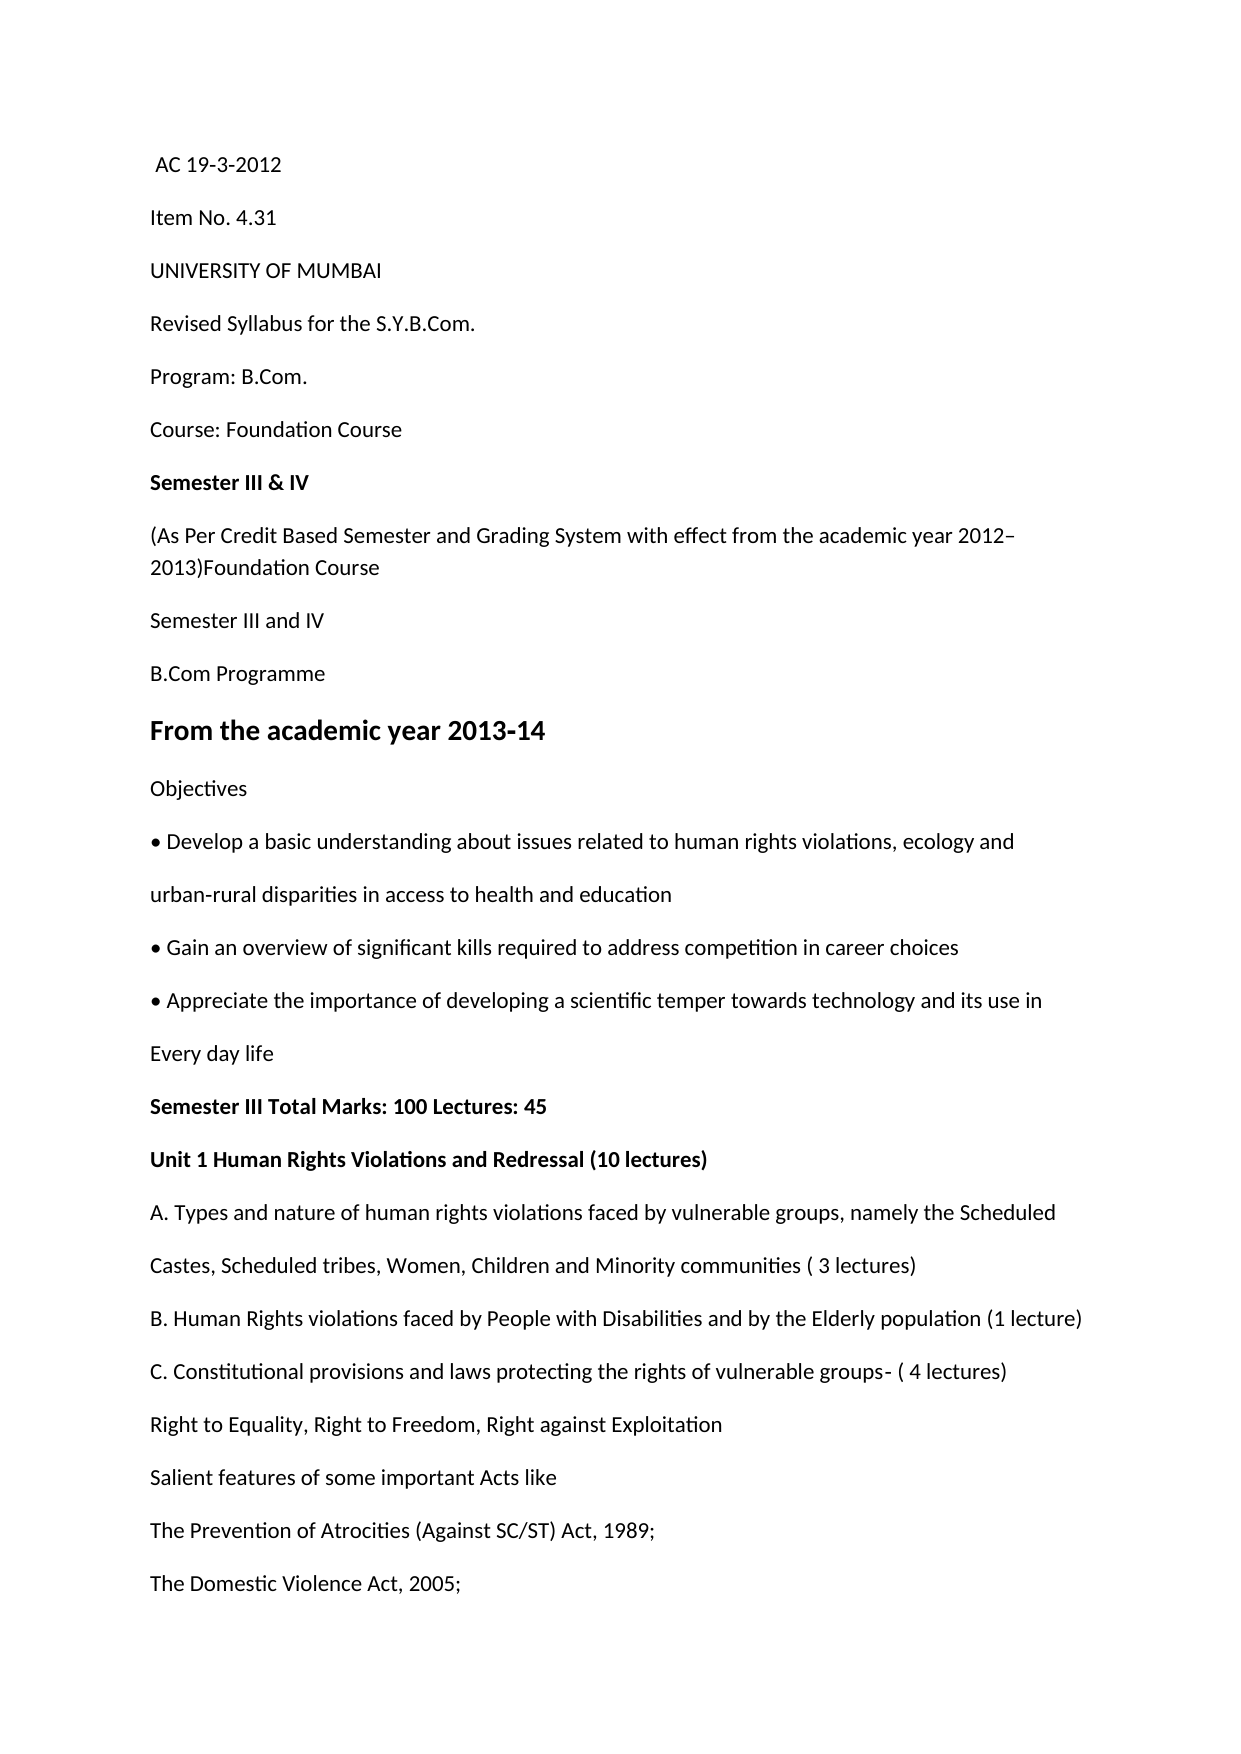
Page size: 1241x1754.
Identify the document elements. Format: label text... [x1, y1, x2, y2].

text Unit 1 Human Rights Violations and Redressal (10 lectures) [150, 1145, 1090, 1173]
text The Domestic Violence Act, 2005; [150, 1569, 1090, 1597]
text • Develop a basic understanding about issues related to human rights violations, ecology and [150, 827, 1090, 855]
text Item No. 4.31 [150, 203, 1090, 231]
text urban‐rural disparities in access to health and education [150, 880, 1090, 908]
text Program: B.Com. [150, 362, 1090, 390]
text UNIVERSITY OF MUMBAI [150, 256, 1090, 284]
text B.Com Programme [150, 659, 1090, 687]
text Semester III and IV [150, 606, 1090, 634]
text Objectives [150, 774, 1090, 802]
text A. Types and nature of human rights violations faced by vulnerable groups, namely the Scheduled [150, 1198, 1090, 1226]
text Castes, Scheduled tribes, Women, Children and Minority communities ( 3 lectures) [150, 1251, 1090, 1279]
text Semester III & IV [150, 468, 1090, 496]
text • Appreciate the importance of developing a scientific temper towards technology and its use in [150, 986, 1090, 1014]
text B. Human Rights violations faced by People with Disabilities and by the Elderly population (1 lecture) [150, 1304, 1090, 1332]
text Right to Equality, Right to Freedom, Right against Exploitation [150, 1410, 1090, 1438]
text • Gain an overview of significant kills required to address competition in career choices [150, 933, 1090, 961]
text Course: Foundation Course [150, 415, 1090, 443]
text Semester III Total Marks: 100 Lectures: 45 [150, 1092, 1090, 1120]
text AC 19‐3‐2012 [150, 150, 1090, 178]
text (As Per Credit Based Semester and Grading System with effect from the academic year 2012–2013)Foundation Course [150, 521, 1090, 581]
text The Prevention of Atrocities (Against SC/ST) Act, 1989; [150, 1516, 1090, 1544]
text C. Constitutional provisions and laws protecting the rights of vulnerable groups‐ ( 4 lectures) [150, 1357, 1090, 1385]
text Every day life [150, 1039, 1090, 1067]
text From the academic year 2013‐14 [150, 712, 1090, 748]
text Revised Syllabus for the S.Y.B.Com. [150, 309, 1090, 337]
text Salient features of some important Acts like [150, 1463, 1090, 1491]
